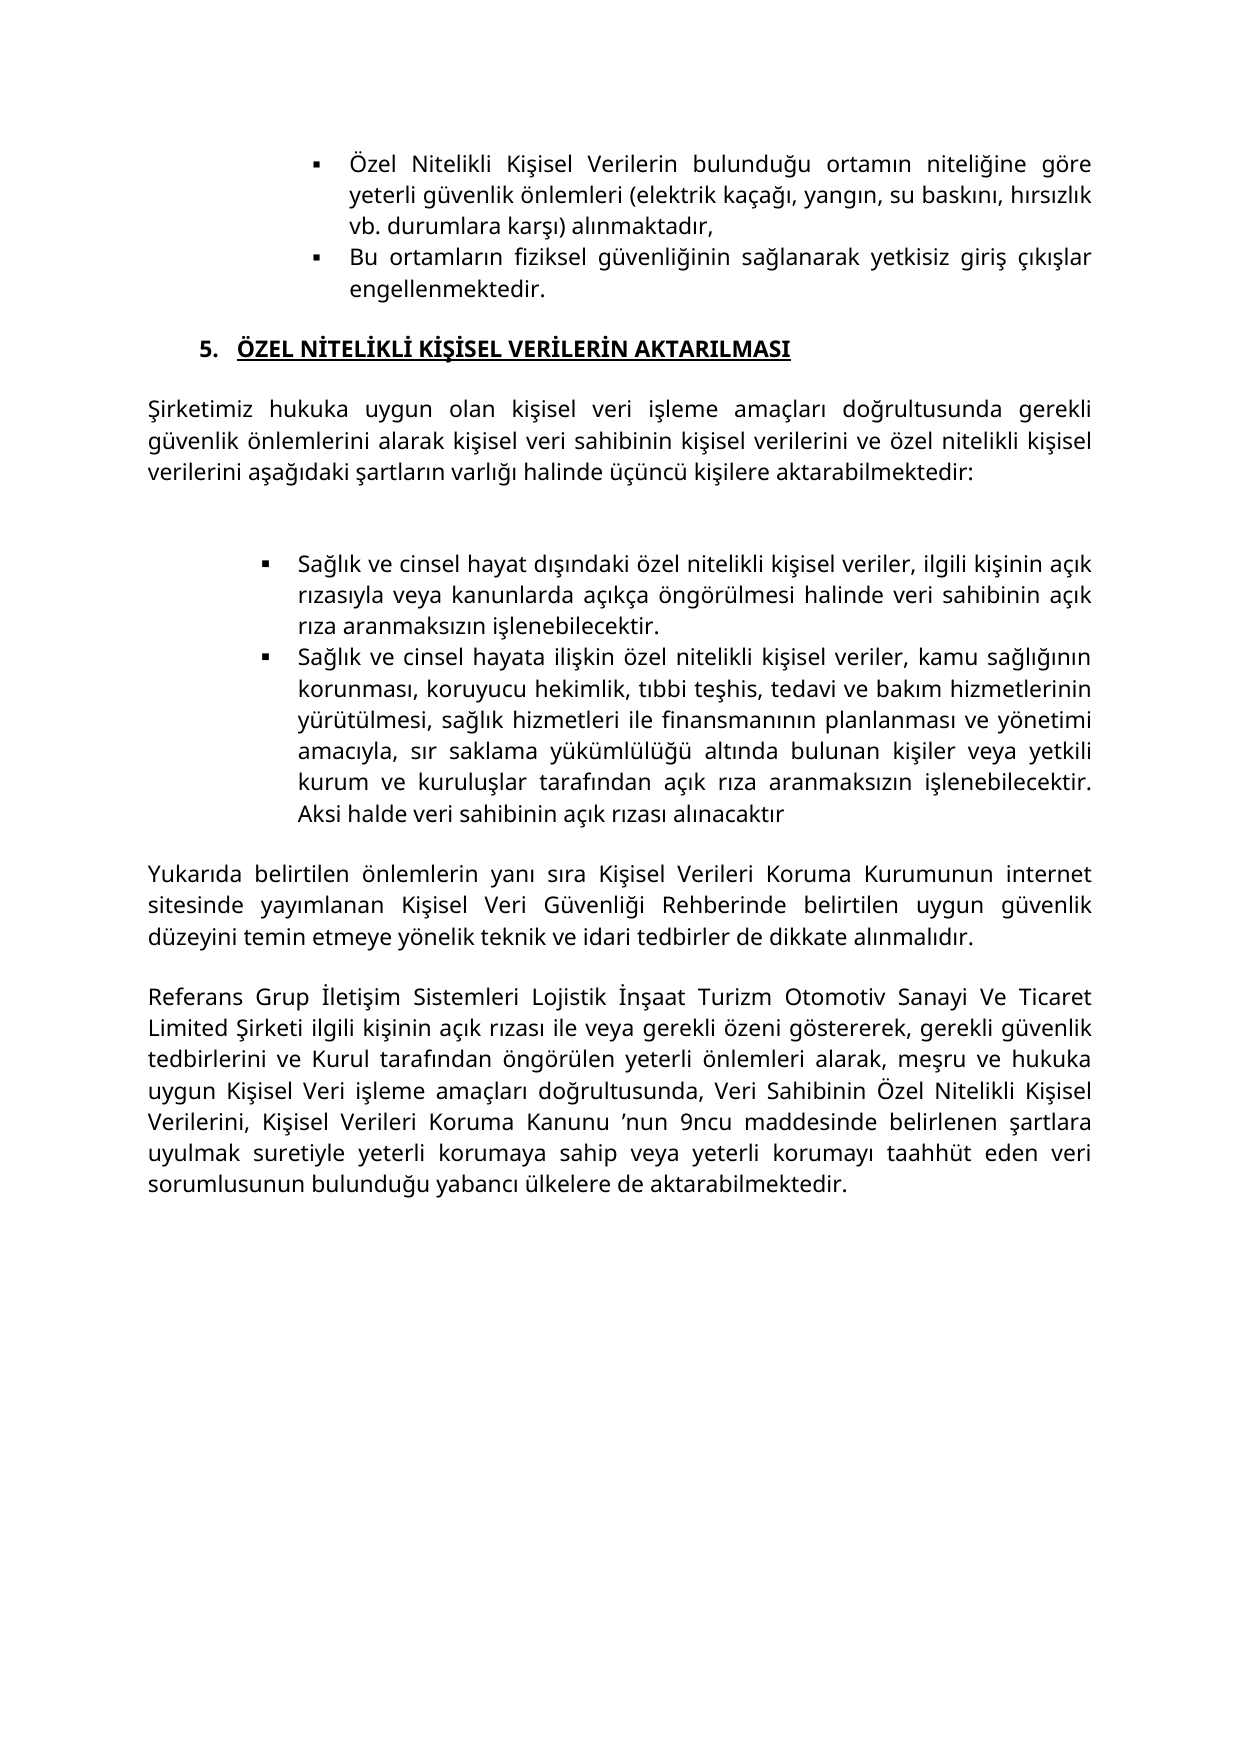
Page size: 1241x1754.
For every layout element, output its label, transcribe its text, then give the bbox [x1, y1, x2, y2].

list Bu ortamların fiziksel güvenliğinin sağlanarak yetkisiz giriş çıkışlar engellenmektedir. [312, 241, 1093, 304]
list ÖZEL NİTELİKLİ KİŞİSEL VERİLERİN AKTARILMASI [199, 333, 1093, 364]
list Sağlık ve cinsel hayat dışındaki özel nitelikli kişisel veriler, ilgili kişinin açık rızasıyla veya kanunlarda açıkça öngörülmesi halinde veri sahibinin açık rıza aranmaksızın işlenebilecektir. [260, 548, 1093, 641]
text Yukarıda belirtilen önlemlerin yanı sıra Kişisel Verileri Koruma Kurumunun internet sitesinde yayımlanan Kişisel Veri Güvenliği Rehberinde belirtilen uygun güvenlik düzeyini temin etmeye yönelik teknik ve idari tedbirler de dikkate alınmalıdır. [148, 858, 1093, 952]
text Referans Grup İletişim Sistemleri Lojistik İnşaat Turizm Otomotiv Sanayi Ve Ticaret Limited Şirketi ilgili kişinin açık rızası ile veya gerekli özeni göstererek, gerekli güvenlik tedbirlerini ve Kurul tarafından öngörülen yeterli önlemleri alarak, meşru ve hukuka uygun Kişisel Veri işleme amaçları doğrultusunda, Veri Sahibinin Özel Nitelikli Kişisel Verilerini, Kişisel Verileri Koruma Kanunu ’nun 9ncu maddesinde belirlenen şartlara uyulmak suretiyle yeterli korumaya sahip veya yeterli korumayı taahhüt eden veri sorumlusunun bulunduğu yabancı ülkelere de aktarabilmektedir. [148, 981, 1093, 1200]
list Özel Nitelikli Kişisel Verilerin bulunduğu ortamın niteliğine göre yeterli güvenlik önlemleri (elektrik kaçağı, yangın, su baskını, hırsızlık vb. durumlara karşı) alınmaktadır, [312, 148, 1093, 241]
text Şirketimiz hukuka uygun olan kişisel veri işleme amaçları doğrultusunda gerekli güvenlik önlemlerini alarak kişisel veri sahibinin kişisel verilerini ve özel nitelikli kişisel verilerini aşağıdaki şartların varlığı halinde üçüncü kişilere aktarabilmektedir: [148, 393, 1093, 487]
list Sağlık ve cinsel hayata ilişkin özel nitelikli kişisel veriler, kamu sağlığının korunması, koruyucu hekimlik, tıbbi teşhis, tedavi ve bakım hizmetlerinin yürütülmesi, sağlık hizmetleri ile finansmanının planlanması ve yönetimi amacıyla, sır saklama yükümlülüğü altında bulunan kişiler veya yetkili kurum ve kuruluşlar tarafından açık rıza aranmaksızın işlenebilecektir. Aksi halde veri sahibinin açık rızası alınacaktır [260, 641, 1093, 829]
